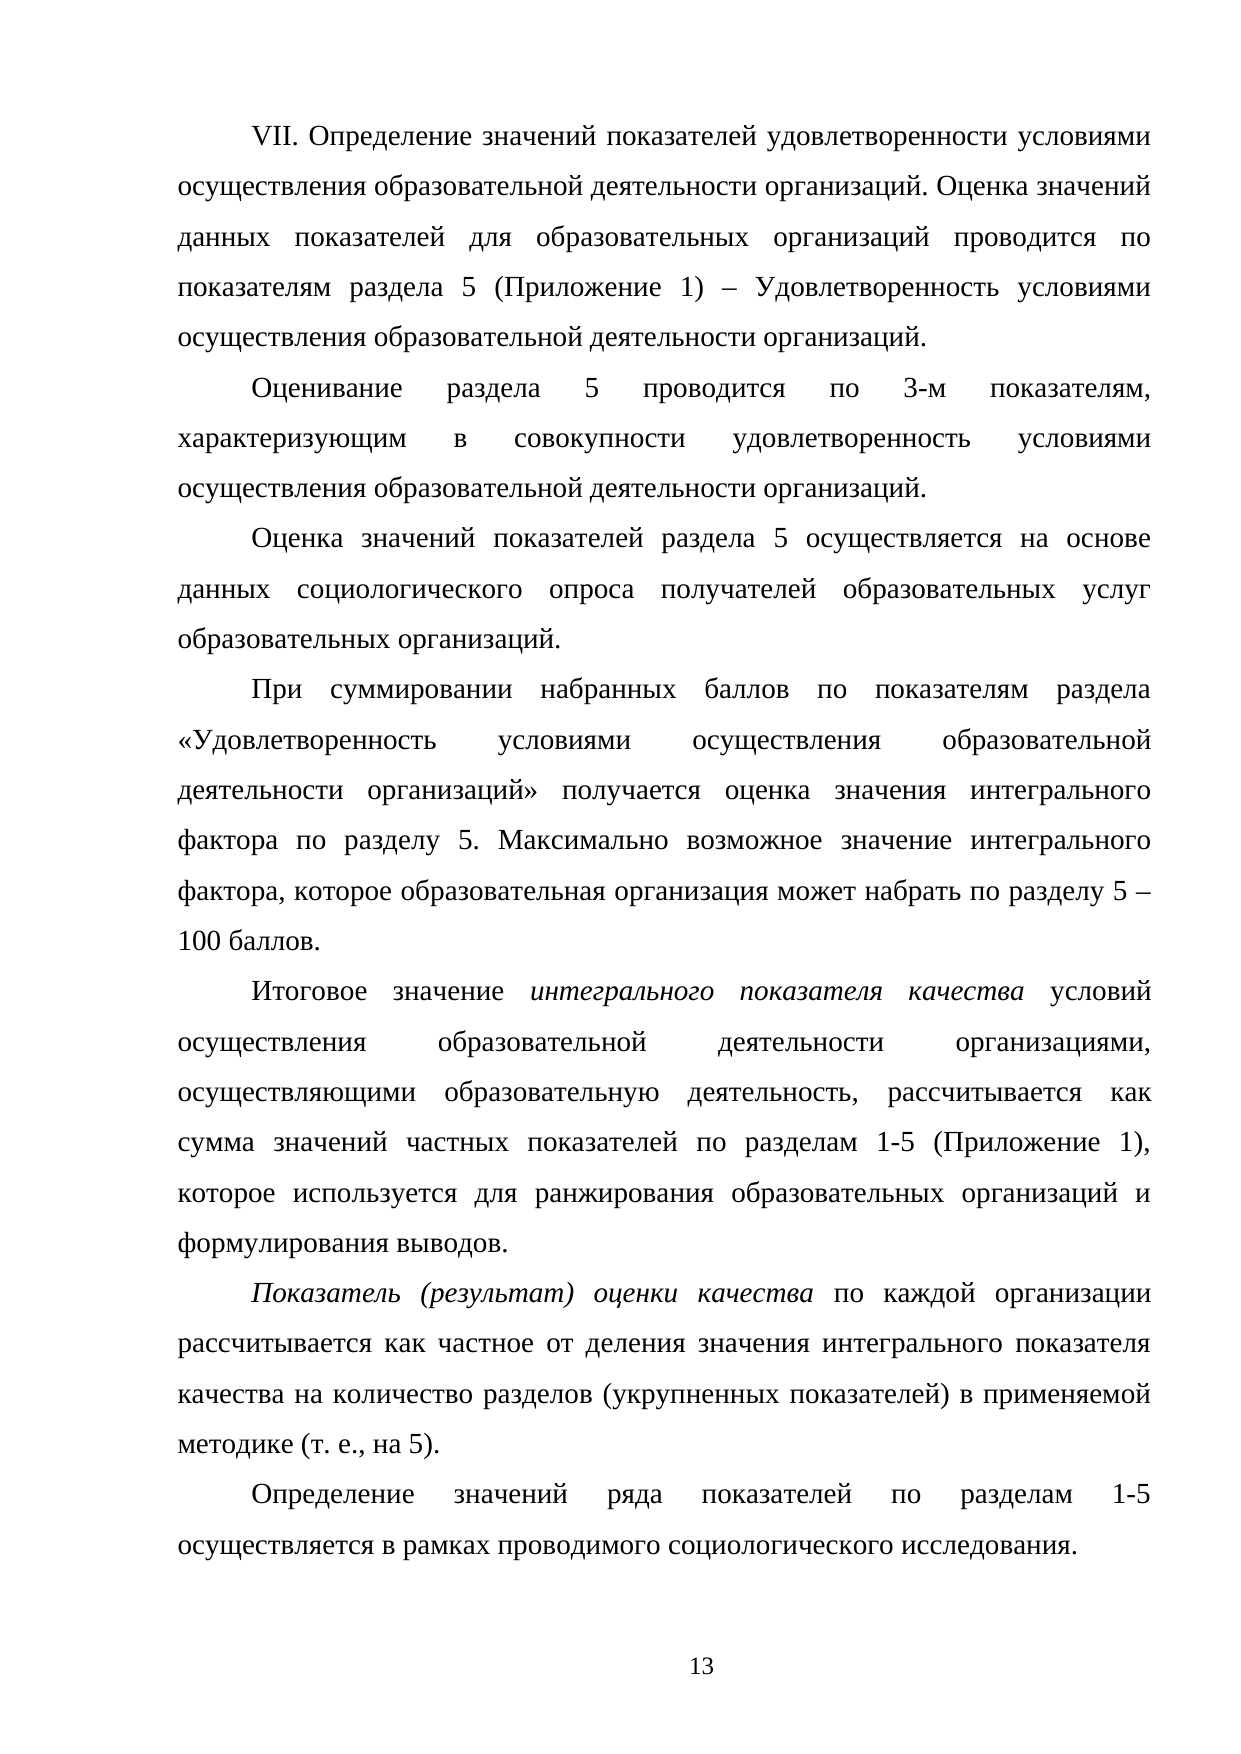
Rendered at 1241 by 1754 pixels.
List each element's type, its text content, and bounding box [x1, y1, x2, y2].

text Определение значений ряда показателей по разделам 1-5 осуществляется в рамках проводимого социологического исследования. [177, 1477, 1152, 1560]
text Оценивание раздела 5 проводится по 3-м показателям, характеризующим в совокупности удовлетворенность условиями осуществления образовательной деятельности организаций. [177, 370, 1152, 504]
text VII. Определение значений показателей удовлетворенности условиями осуществления образовательной деятельности организаций. Оценка значений данных показателей для образовательных организаций проводится по показателям раздела 5 (Приложение 1) – Удовлетворенность условиями осуществления образовательной деятельности организаций. [177, 118, 1152, 353]
text При суммировании набранных баллов по показателям раздела «Удовлетворенность условиями осуществления образовательной деятельности организаций» получается оценка значения интегрального фактора по разделу 5. Максимально возможное значение интегрального фактора, которое образовательная организация может набрать по разделу 5 – 100 баллов. [177, 672, 1152, 957]
text Показатель (результат) оценки качества по каждой организации рассчитывается как частное от деления значения интегрального показателя качества на количество разделов (укрупненных показателей) в применяемой методике (т. е., на 5). [177, 1275, 1152, 1460]
text Итоговое значение интегрального показателя качества условий осуществления образовательной деятельности организациями, осуществляющими образовательную деятельность, рассчитывается как сумма значений частных показателей по разделам 1-5 (Приложение 1), которое используется для ранжирования образовательных организаций и формулирования выводов. [177, 973, 1152, 1258]
text Оценка значений показателей раздела 5 осуществляется на основе данных социологического опроса получателей образовательных услуг образовательных организаций. [177, 521, 1152, 655]
